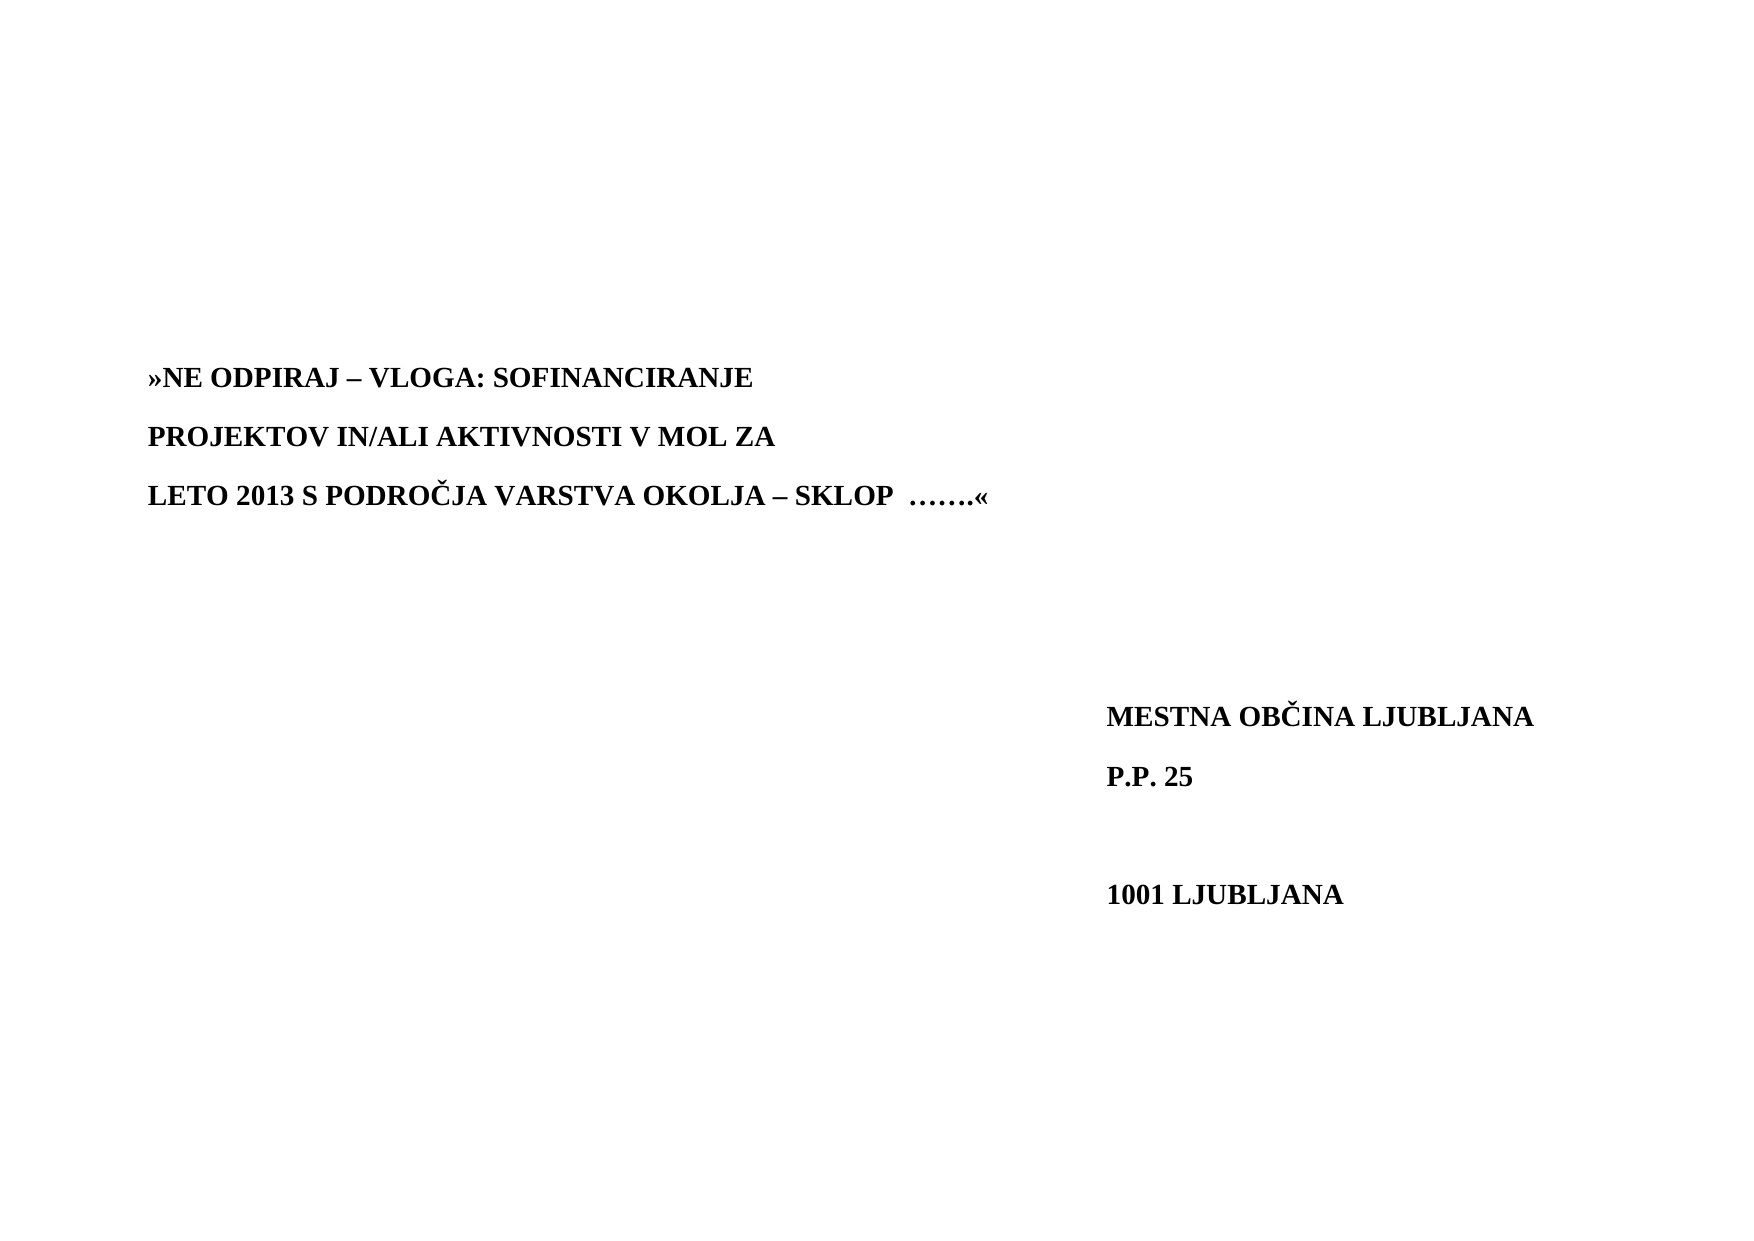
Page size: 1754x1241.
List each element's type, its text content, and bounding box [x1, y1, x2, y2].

text PROJEKTOV IN/ALI AKTIVNOSTI V MOL ZA [148, 419, 1606, 453]
text MESTNA OBČINA LJUBLJANA [148, 699, 1606, 733]
text P.P. 25 [1033, 759, 1606, 792]
text »NE ODPIRAJ – VLOGA: SOFINANCIRANJE [148, 360, 1606, 393]
text LETO 2013 S PODROČJA VARSTVA OKOLJA – SKLOP …….« [148, 478, 1606, 512]
text 1001 LJUBLJANA [1033, 877, 1606, 911]
